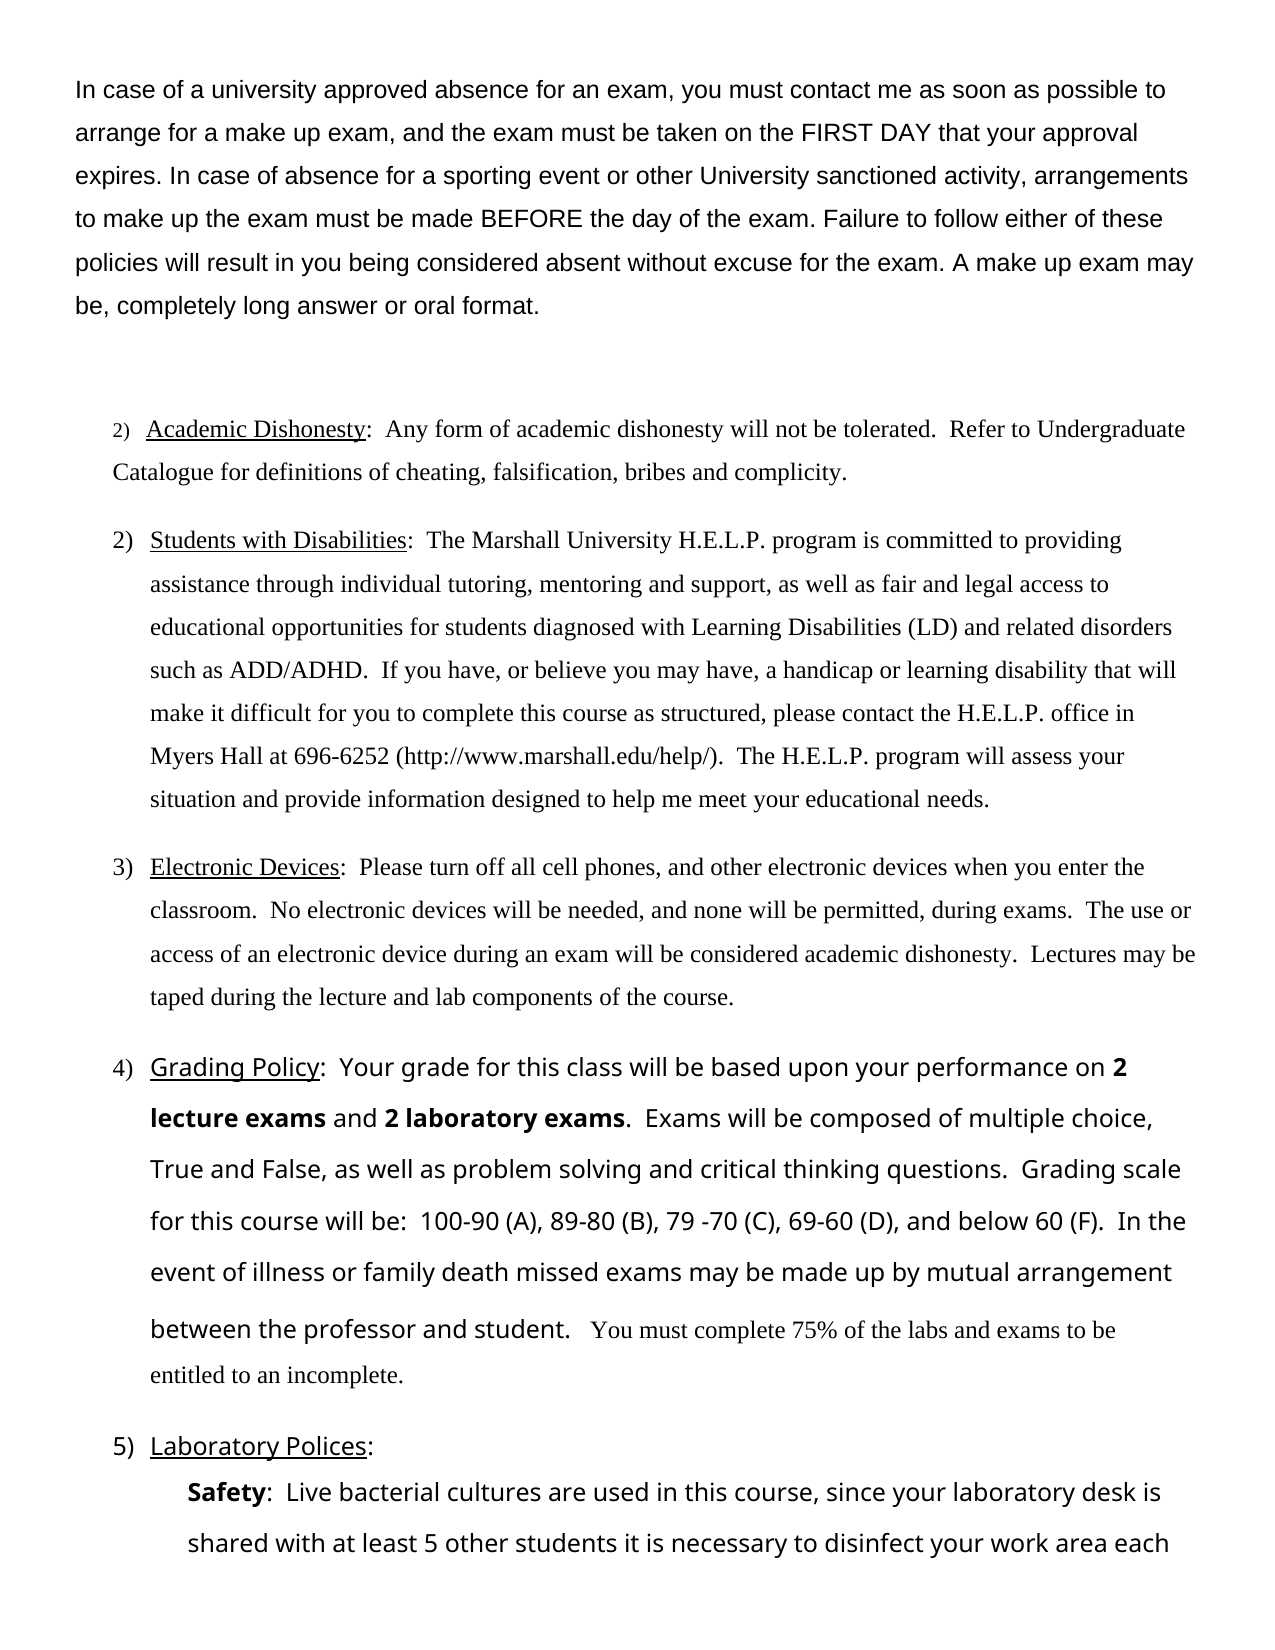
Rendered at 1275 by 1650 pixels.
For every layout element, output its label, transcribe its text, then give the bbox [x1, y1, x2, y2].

list Laboratory Polices: [112, 1428, 1200, 1463]
list Students with Disabilities: The Marshall University H.E.L.P. program is committed to providing assistance through individual tutoring, mentoring and support, as well as fair and legal access to educational opportunities for students diagnosed with Learning Disabilities (LD) and related disorders such as ADD/ADHD. If you have, or believe you may have, a handicap or learning disability that will make it difficult for you to complete this course as structured, please contact the H.E.L.P. office in Myers Hall at 696-6252 (http://www.marshall.edu/help/). The H.E.L.P. program will assess your situation and provide information designed to help me meet your educational needs. [112, 526, 1200, 813]
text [187, 1475, 1200, 1560]
text 2) Academic Dishonesty: Any form of academic dishonesty will not be tolerated. Refer to Undergraduate Catalogue for definitions of cheating, falsification, bribes and complicity. [112, 414, 1200, 486]
text In case of a university approved absence for an exam, you must contact me as soon as possible to arrange for a make up exam, and the exam must be taken on the FIRST DAY that your approval expires. In case of absence for a sporting event or other University sanctioned activity, arrangements to make up the exam must be made BEFORE the day of the exam. Failure to follow either of these policies will result in you being considered absent without excuse for the exam. A make up exam may be, completely long answer or oral format. [75, 75, 1200, 319]
list Grading Policy: Your grade for this class will be based upon your performance on 2 lecture exams and 2 laboratory exams. Exams will be composed of multiple choice, True and False, as well as problem solving and critical thinking questions. Grading scale for this course will be: 100-90 (A), 89-80 (B), 79 -70 (C), 69-60 (D), and below 60 (F). In the event of illness or family death missed exams may be made up by mutual arrangement between the professor and student. You must complete 75% of the labs and exams to be entitled to an incomplete. [112, 1050, 1200, 1389]
list Electronic Devices: Please turn off all cell phones, and other electronic devices when you enter the classroom. No electronic devices will be needed, and none will be permitted, during exams. The use or access of an electronic device during an exam will be considered academic dishonesty. Lectures may be taped during the lecture and lab components of the course. [112, 852, 1200, 1011]
